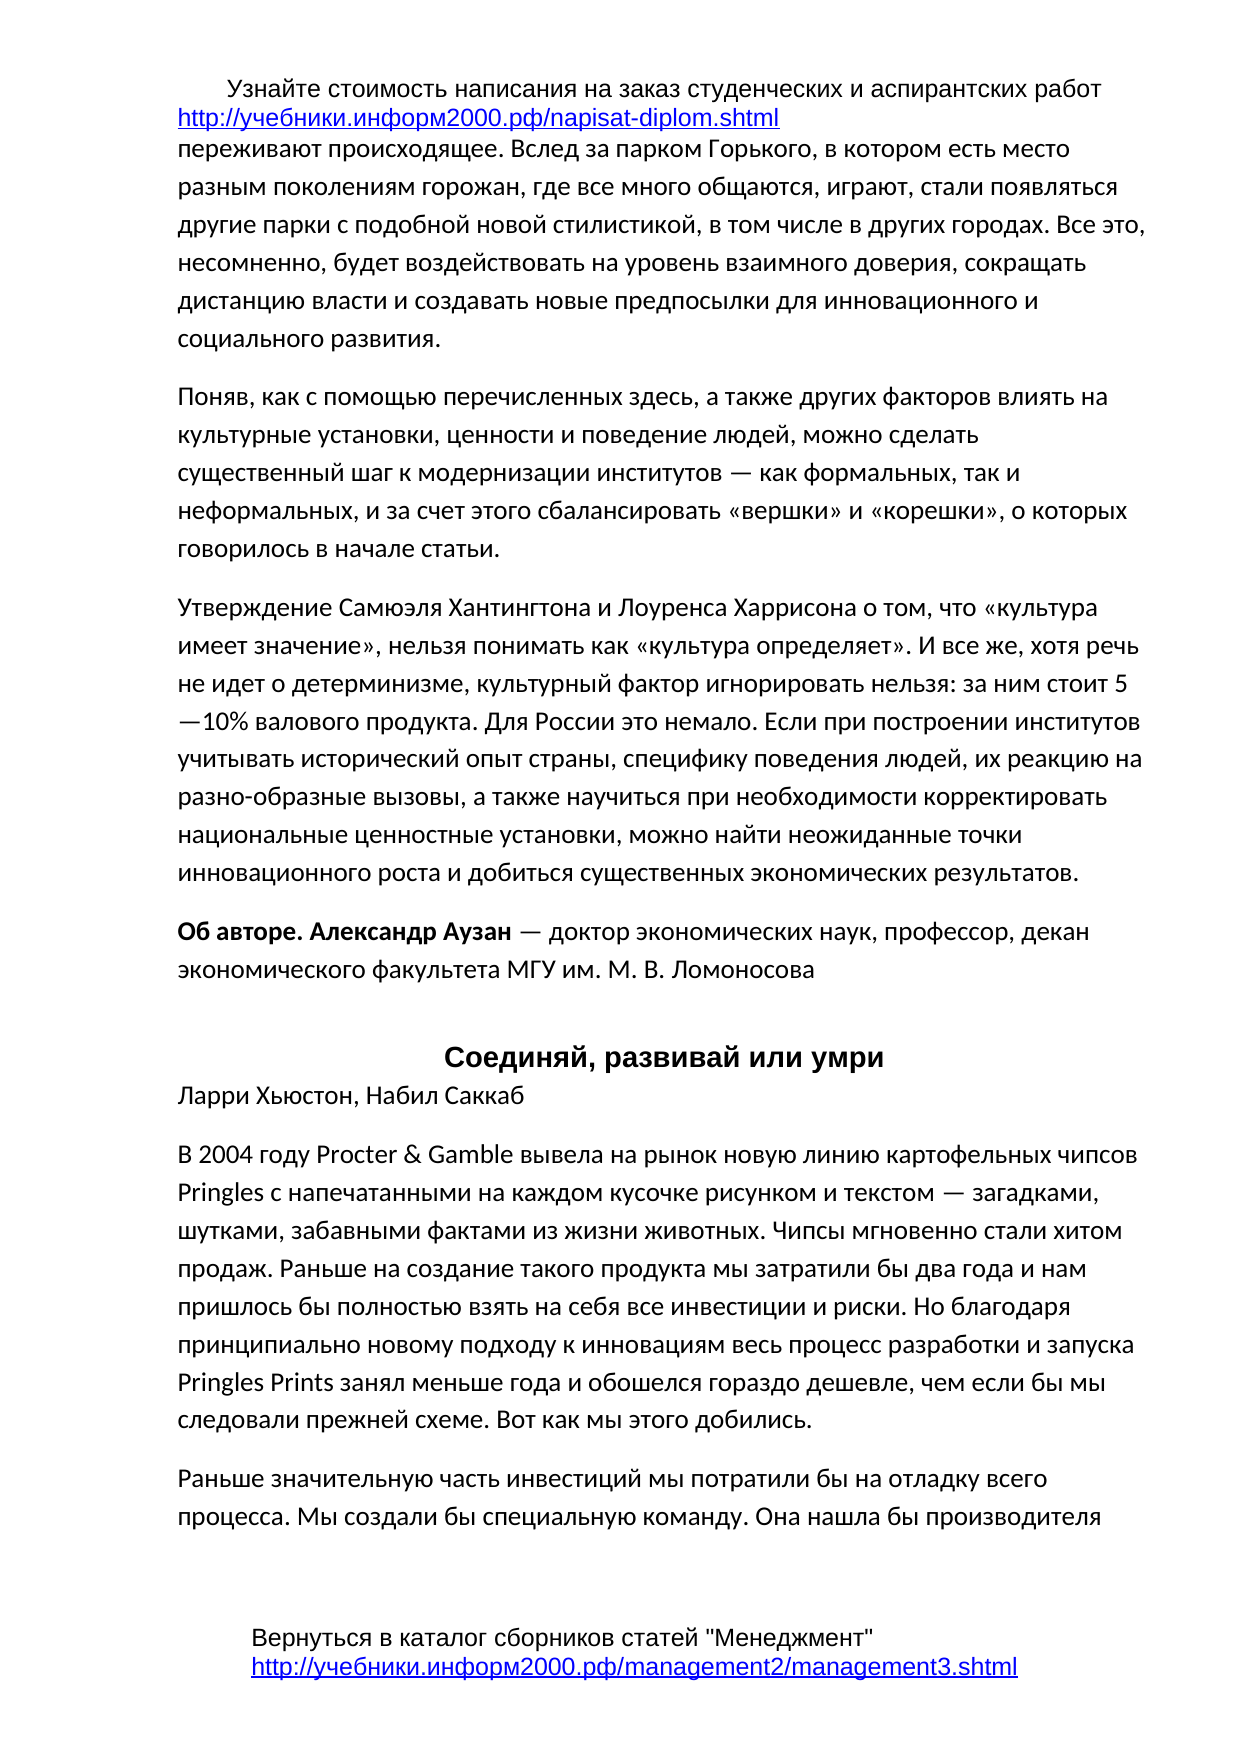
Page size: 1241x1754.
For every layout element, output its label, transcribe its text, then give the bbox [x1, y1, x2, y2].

subtitle Соединяй, развивай или умри [177, 1040, 1152, 1073]
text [177, 1461, 1152, 1532]
text Об авторе. Александр Аузан — доктор экономических наук, профессор, декан экономического факультета МГУ им. М. В. Ломоносова [177, 914, 1152, 985]
text Ларри Хьюстон, Набил Саккаб [177, 1078, 1152, 1112]
text Утверждение Самюэля Хантингтона и Лоуренса Харрисона о том, что «культура имеет значение», нельзя понимать как «культура определяет». И все же, хотя речь не идет о детерминизме, культурный фактор игнорировать нельзя: за ним стоит 5—10% валового продукта. Для России это немало. Если при построении институтов учитывать исторический опыт страны, специфику поведения людей, их реакцию на разно-образные вызовы, а также научиться при необходимости корректировать национальные ценностные установки, можно найти неожиданные точки инновационного роста и добиться существенных экономических результатов. [177, 590, 1152, 888]
text Поняв, как с помощью перечисленных здесь, а также других факторов влиять на культурные установки, ценности и поведение людей, можно сделать существенный шаг к модернизации институтов — как формальных, так и неформальных, и за счет этого сбалансировать «вершки» и «корешки», о которых говорилось в начале статьи. [177, 379, 1152, 564]
text В 2004 году Procter & Gamble вывела на рынок новую линию картофельных чипсов Pringles с напечатанными на каждом кусочке рисунком и текстом — загадками, шутками, забавными фактами из жизни животных. Чипсы мгновенно стали хитом продаж. Раньше на создание такого продукта мы затратили бы два года и нам пришлось бы полностью взять на себя все инвестиции и риски. Но благодаря принципиально новому подходу к инновациям весь процесс разработки и запуска Pringles Prints занял меньше года и обошелся гораздо дешевле, чем если бы мы следовали прежней схеме. Вот как мы этого добились. [177, 1137, 1152, 1436]
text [177, 131, 1152, 354]
